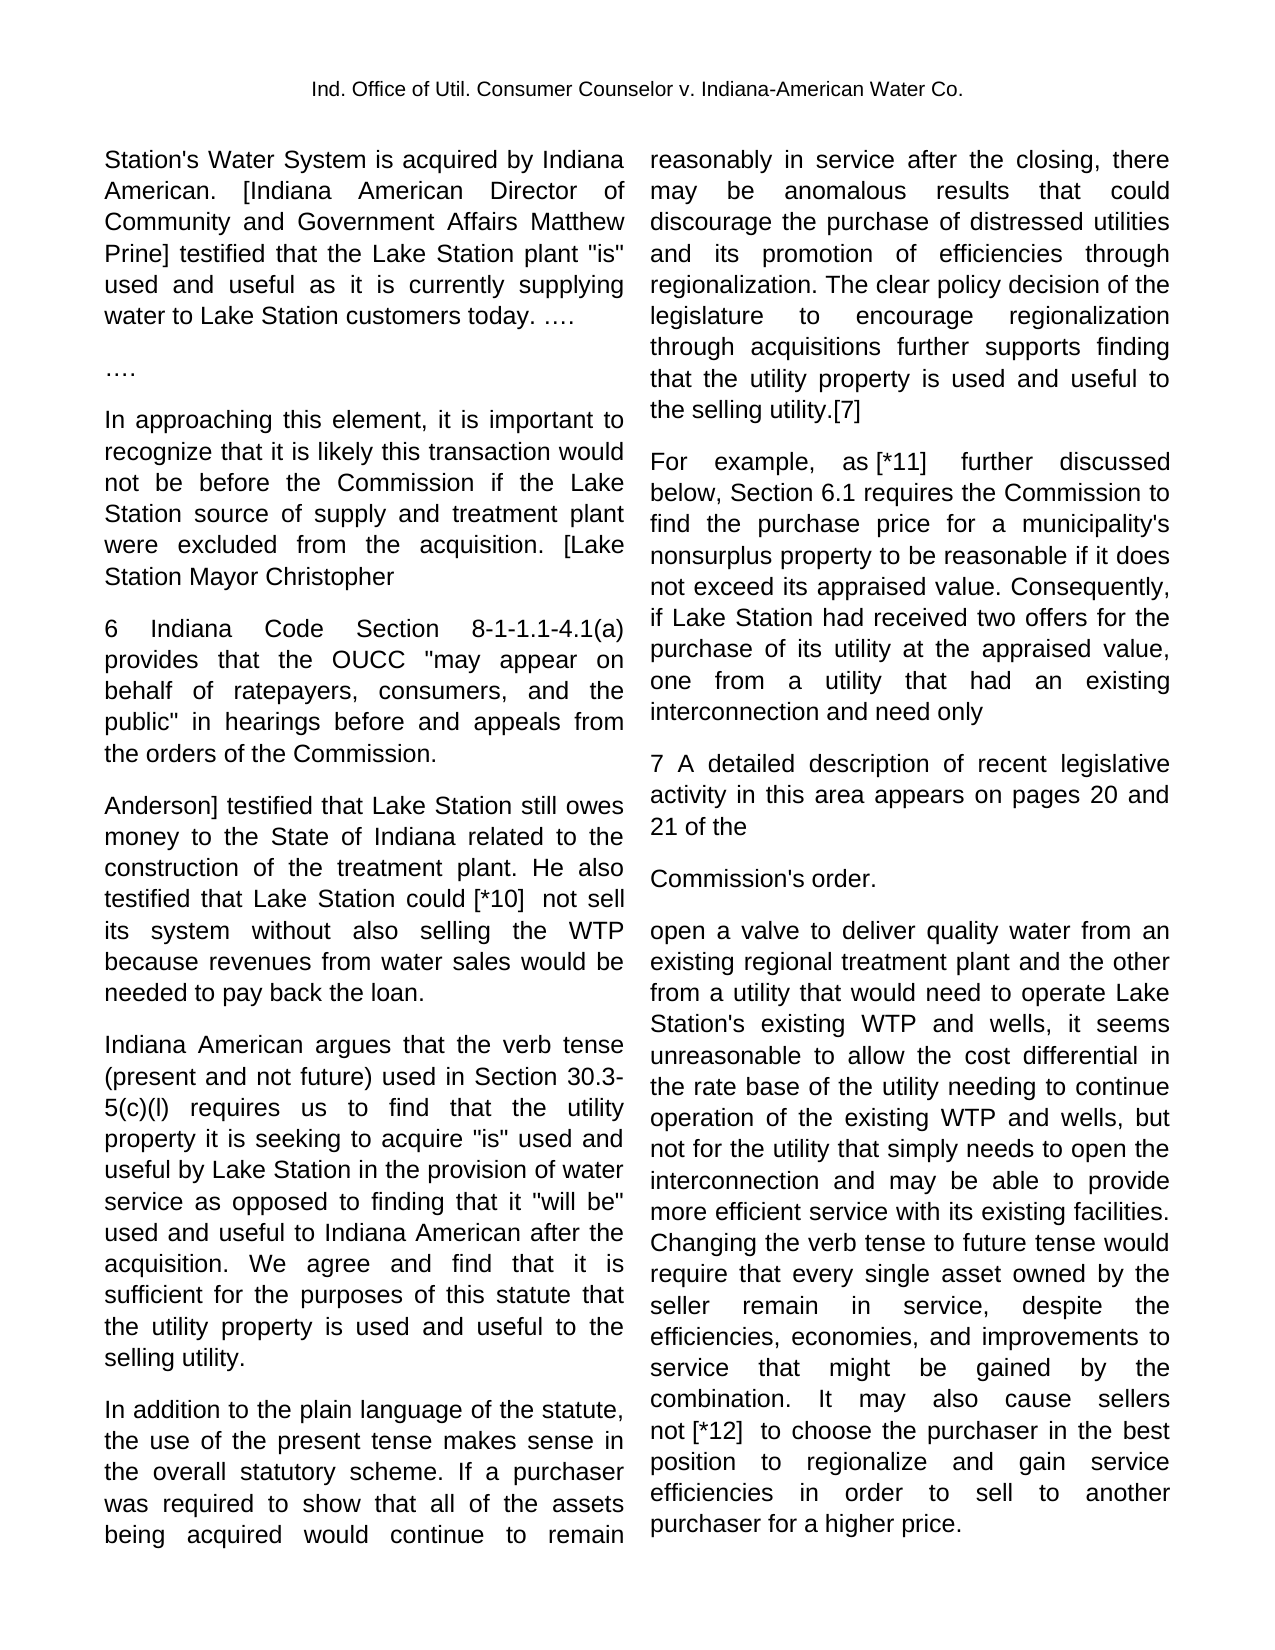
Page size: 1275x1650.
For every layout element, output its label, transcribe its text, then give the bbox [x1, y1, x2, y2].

text Indiana American argues that the verb tense (present and not future) used in Section 30.3-5(c)(l) requires us to find that the utility property it is seeking to acquire "is" used and useful by Lake Station in the provision of water service as opposed to finding that it "will be" used and useful to Indiana American after the acquisition. We agree and find that it is sufficient for the purposes of this statute that the utility property is used and useful to the selling utility. [104, 1028, 625, 1371]
text Station's Water System is acquired by Indiana American. [Indiana American Director of Community and Government Affairs Matthew Prine] testified that the Lake Station plant "is" used and useful as it is currently supplying water to Lake Station customers today. …. [104, 142, 625, 330]
text 7 A detailed description of recent legislative activity in this area appears on pages 20 and 21 of the [650, 746, 1171, 840]
text Commission's order. [650, 861, 1171, 892]
text 6 Indiana Code Section 8-1-1.1-4.1(a) provides that the OUCC "may appear on behalf of ratepayers, consumers, and the public" in hearings before and appeals from the orders of the Commission. [104, 611, 625, 767]
text In addition to the plain language of the statute, the use of the present tense makes sense in the overall statutory scheme. If a purchaser was required to show that all of the assets being acquired would continue to remain reasonably in service after the closing, there may be anomalous results that could discourage the purchase of distressed utilities and its promotion of efficiencies through regionalization. The clear policy decision of the legislature to encourage regionalization through acquisitions further supports finding that the utility property is used and useful to the selling utility.[7] [650, 142, 1171, 423]
text …. [104, 351, 625, 382]
text In addition to the plain language of the statute, the use of the present tense makes sense in the overall statutory scheme. If a purchaser was required to show that all of the assets being acquired would continue to remain reasonably in service after the closing, there may be anomalous results that could discourage the purchase of distressed utilities and its promotion of efficiencies through regionalization. The clear policy decision of the legislature to encourage regionalization through acquisitions further supports finding that the utility property is used and useful to the selling utility.[7] [104, 1392, 625, 1548]
text In approaching this element, it is important to recognize that it is likely this transaction would not be before the Commission if the Lake Station source of supply and treatment plant were excluded from the acquisition. [Lake Station Mayor Christopher [104, 403, 625, 590]
text For example, as [*11] further discussed below, Section 6.1 requires the Commission to find the purchase price for a municipality's nonsurplus property to be reasonable if it does not exceed its appraised value. Consequently, if Lake Station had received two offers for the purchase of its utility at the appraised value, one from a utility that had an existing interconnection and need only [650, 444, 1171, 726]
text Anderson] testified that Lake Station still owes money to the State of Indiana related to the construction of the treatment plant. He also testified that Lake Station could [*10] not sell its system without also selling the WTP because revenues from water sales would be needed to pay back the loan. [104, 788, 625, 1007]
text open a valve to deliver quality water from an existing regional treatment plant and the other from a utility that would need to operate Lake Station's existing WTP and wells, it seems unreasonable to allow the cost differential in the rate base of the utility needing to continue operation of the existing WTP and wells, but not for the utility that simply needs to open the interconnection and may be able to provide more efficient service with its existing facilities. Changing the verb tense to future tense would require that every single asset owned by the seller remain in service, despite the efficiencies, economies, and improvements to service that might be gained by the combination. It may also cause sellers not [*12] to choose the purchaser in the best position to regionalize and gain service efficiencies in order to sell to another purchaser for a higher price. [650, 913, 1171, 1538]
